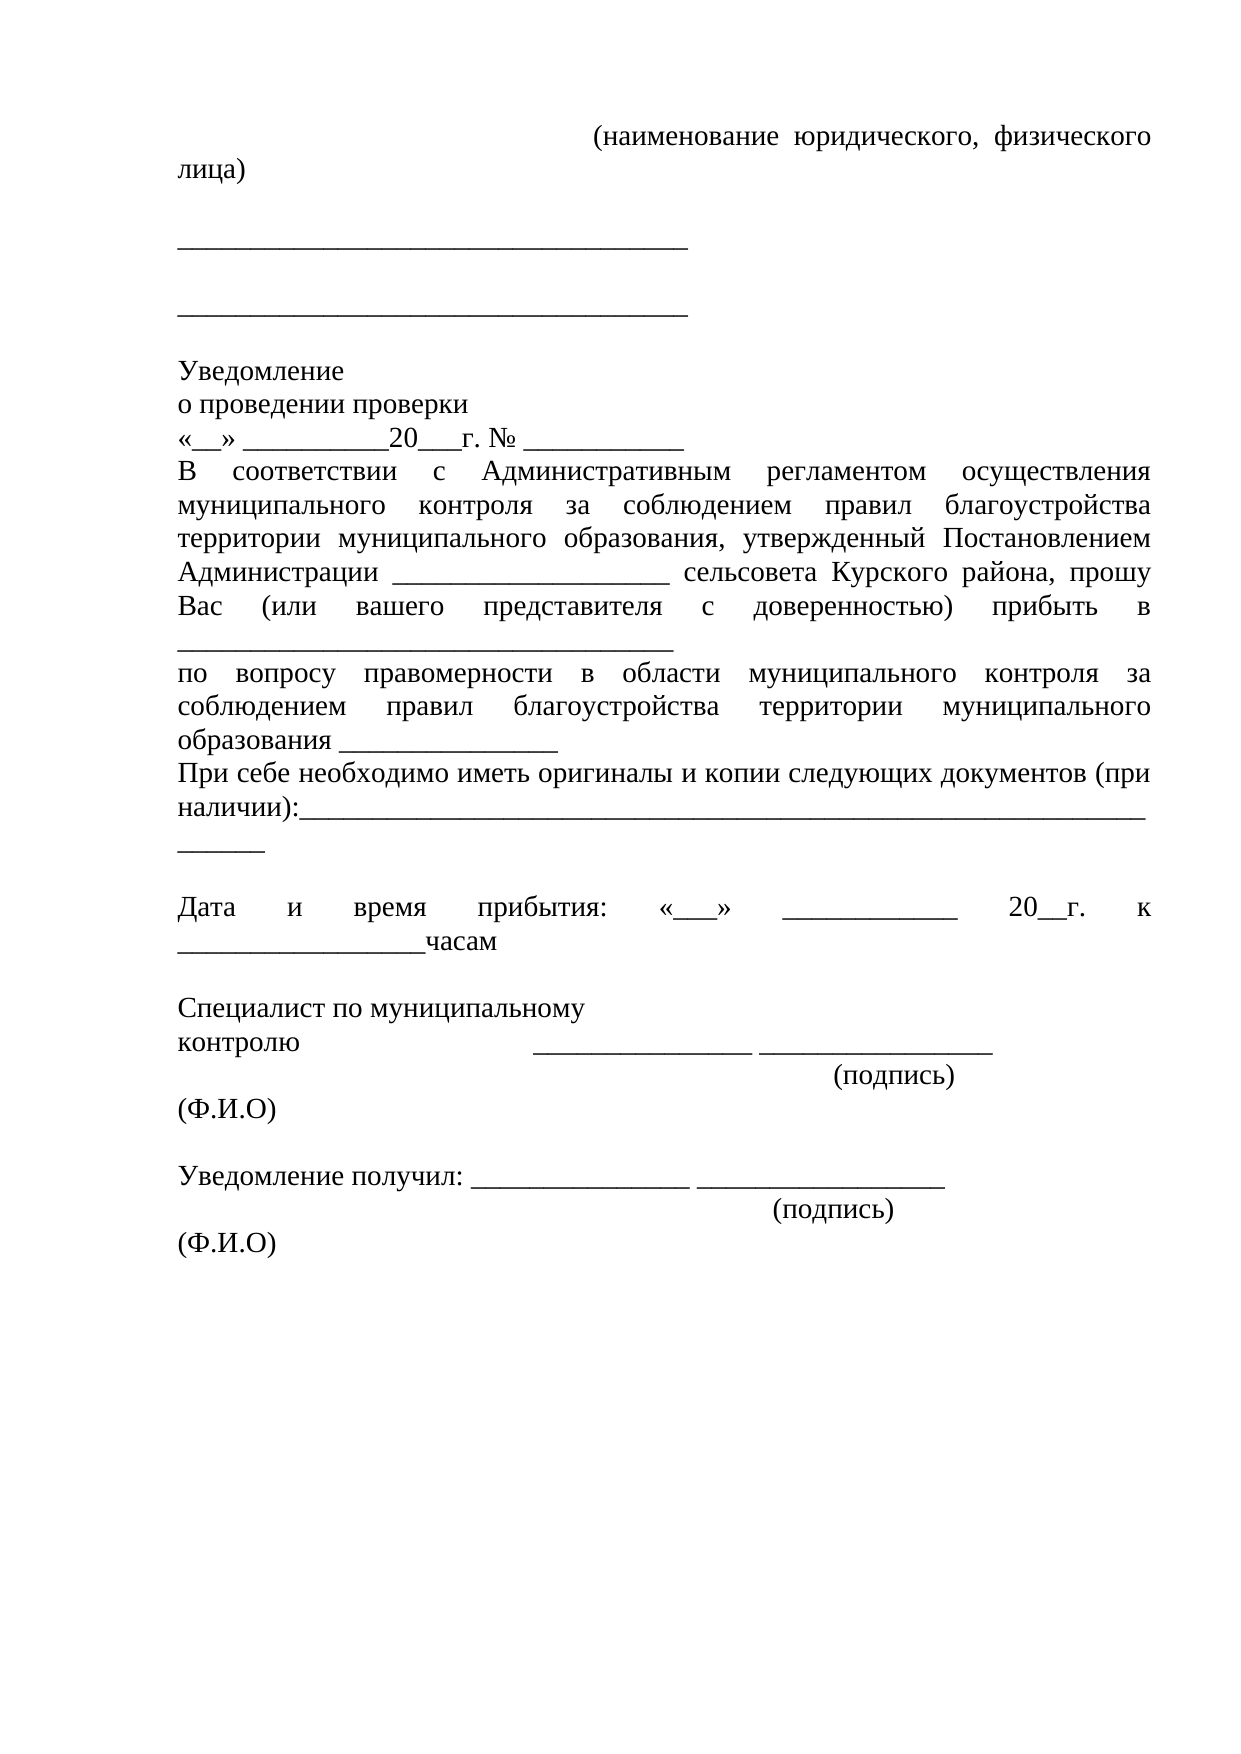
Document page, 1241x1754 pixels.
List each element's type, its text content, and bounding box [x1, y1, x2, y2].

text «__» __________20___г. № ___________ [177, 420, 1152, 453]
text При себе необходимо иметь оригиналы и копии следующих документов (при наличии):________________________________________________________________ [177, 755, 1152, 856]
text Специалист по муниципальному [177, 990, 1152, 1024]
text ___________________________________ [177, 252, 1152, 319]
text Уведомление [177, 353, 1152, 386]
text о проведении проверки [177, 386, 1152, 420]
text ___________________________________ [177, 185, 1152, 252]
text (подпись) (Ф.И.О) [177, 1057, 1152, 1124]
text (наименование юридического, физического лица) [177, 118, 1152, 185]
text Дата и время прибытия: «___» ____________ 20__г. к _________________часам [177, 889, 1152, 957]
text (подпись) (Ф.И.О) [177, 1191, 1152, 1258]
text Уведомление получил: _______________ _________________ [177, 1158, 1152, 1191]
text В соответствии с Административным регламентом осуществления муниципального контроля за соблюдением правил благоустройства территории муниципального образования, утвержденный Постановлением Администрации ___________________ сельсовета Курского района, прошу Вас (или вашего представителя с доверенностью) прибыть в __________________________________ [177, 453, 1152, 655]
text по вопросу правомерности в области муниципального контроля за соблюдением правил благоустройства территории муниципального образования _______________ [177, 655, 1152, 755]
text контролю _______________ ________________ [177, 1024, 1152, 1057]
